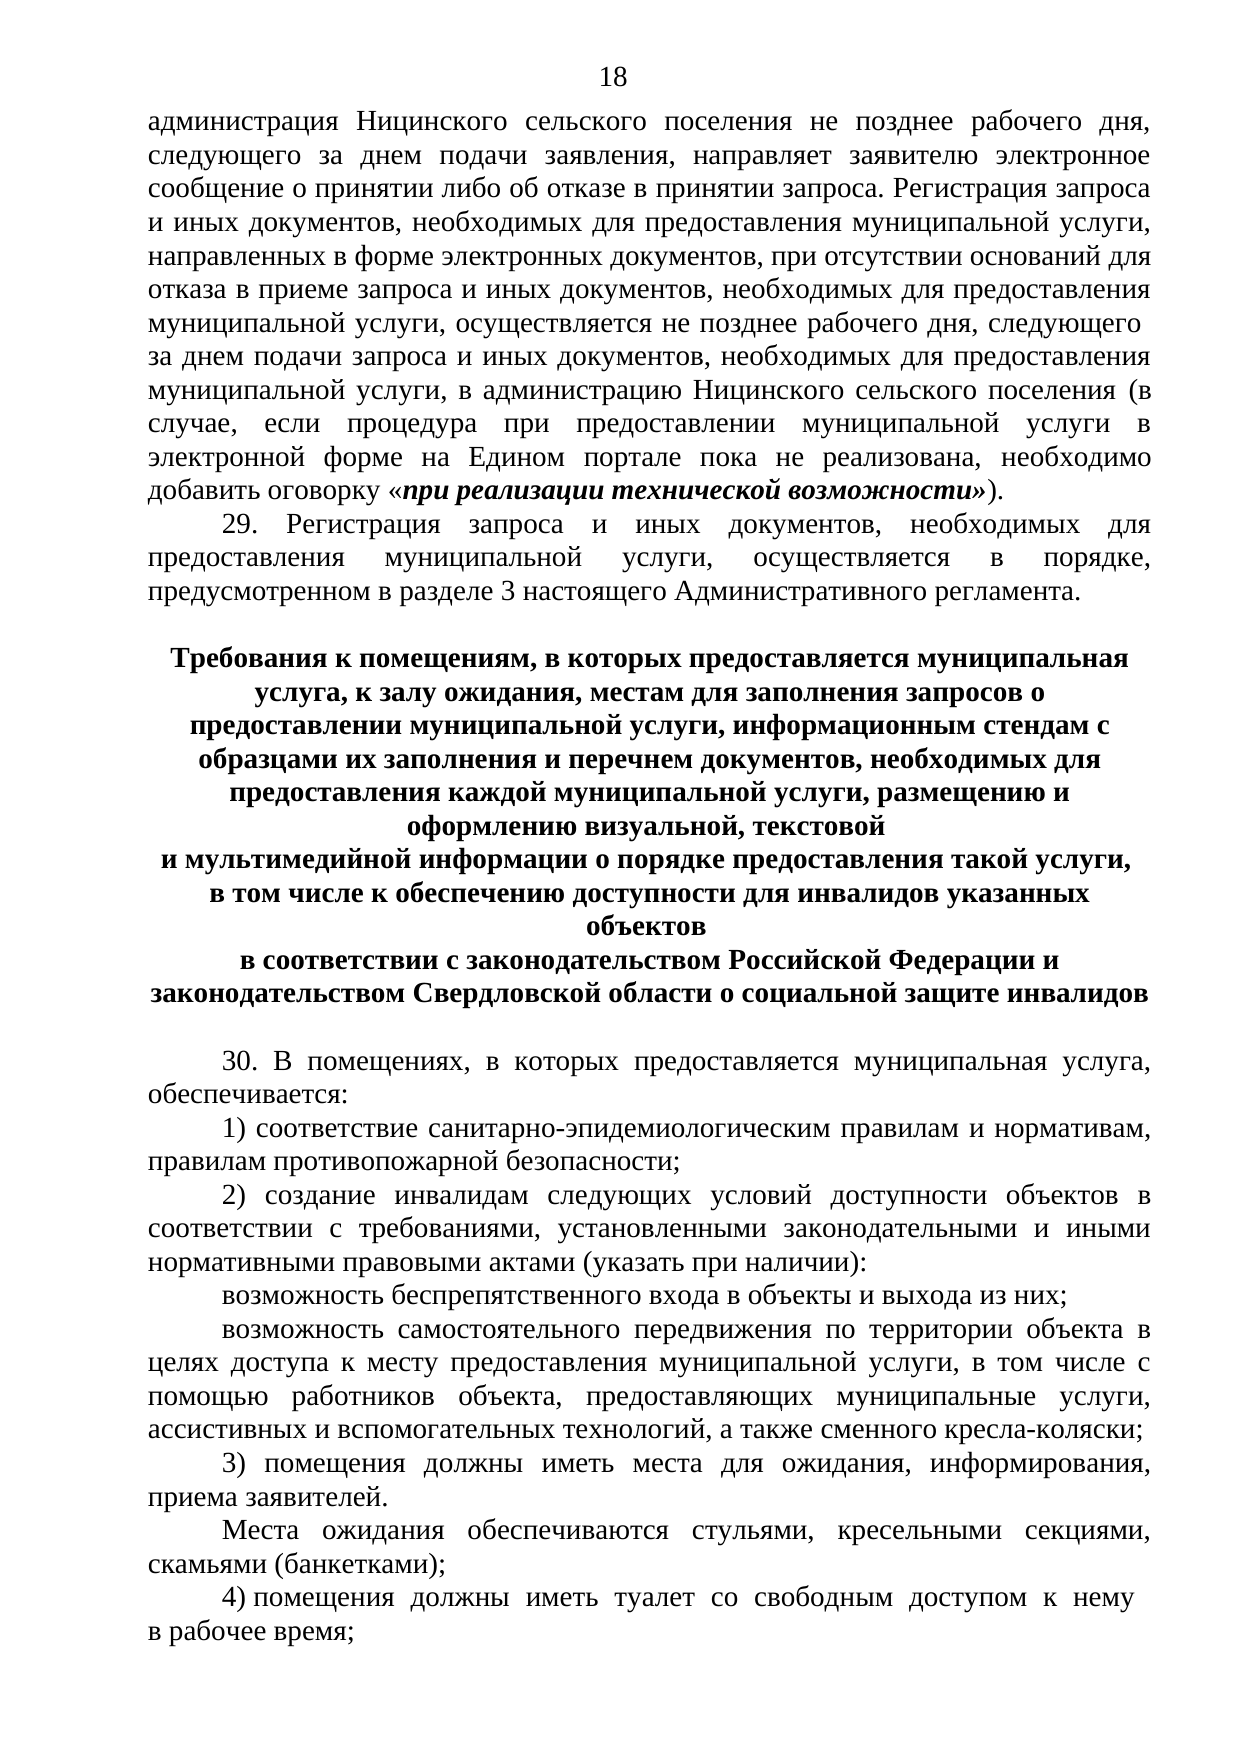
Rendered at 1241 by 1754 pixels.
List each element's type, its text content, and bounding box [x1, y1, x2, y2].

text 4) помещения должны иметь туалет со свободным доступом к нему в рабочее время; [148, 1579, 1152, 1646]
text возможность беспрепятственного входа в объекты и выхода из них; [148, 1277, 1152, 1311]
text 2) создание инвалидам следующих условий доступности объектов в соответствии с требованиями, установленными законодательными и иными нормативными правовыми актами (указать при наличии): [148, 1177, 1152, 1277]
text Требования к помещениям, в которых предоставляется муниципальная услуга, к залу ожидания, местам для заполнения запросов о предоставлении муниципальной услуги, информационным стендам с образцами их заполнения и перечнем документов, необходимых для предоставления каждой муниципальной услуги, размещению и оформлению визуальной, текстовой и мультимедийной информации о порядке предоставления такой услуги, в том числе к обеспечению доступности для инвалидов указанных объектов в соответствии с законодательством Российской Федерации и законодательством Свердловской области о социальной защите инвалидов [148, 640, 1152, 1009]
text 30. В помещениях, в которых предоставляется муниципальная услуга, обеспечивается: [148, 1043, 1152, 1110]
text Места ожидания обеспечиваются стульями, кресельными секциями, скамьями (банкетками); [148, 1512, 1152, 1579]
text 3) помещения должны иметь места для ожидания, информирования, приема заявителей. [148, 1445, 1152, 1512]
text 29. Регистрация запроса и иных документов, необходимых для предоставления муниципальной услуги, осуществляется в порядке, предусмотренном в разделе 3 настоящего Административного регламента. [148, 506, 1152, 607]
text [148, 103, 1152, 506]
text возможность самостоятельного передвижения по территории объекта в целях доступа к месту предоставления муниципальной услуги, в том числе с помощью работников объекта, предоставляющих муниципальные услуги, ассистивных и вспомогательных технологий, а также сменного кресла-коляски; [148, 1311, 1152, 1445]
text 1) соответствие санитарно-эпидемиологическим правилам и нормативам, правилам противопожарной безопасности; [148, 1110, 1152, 1177]
